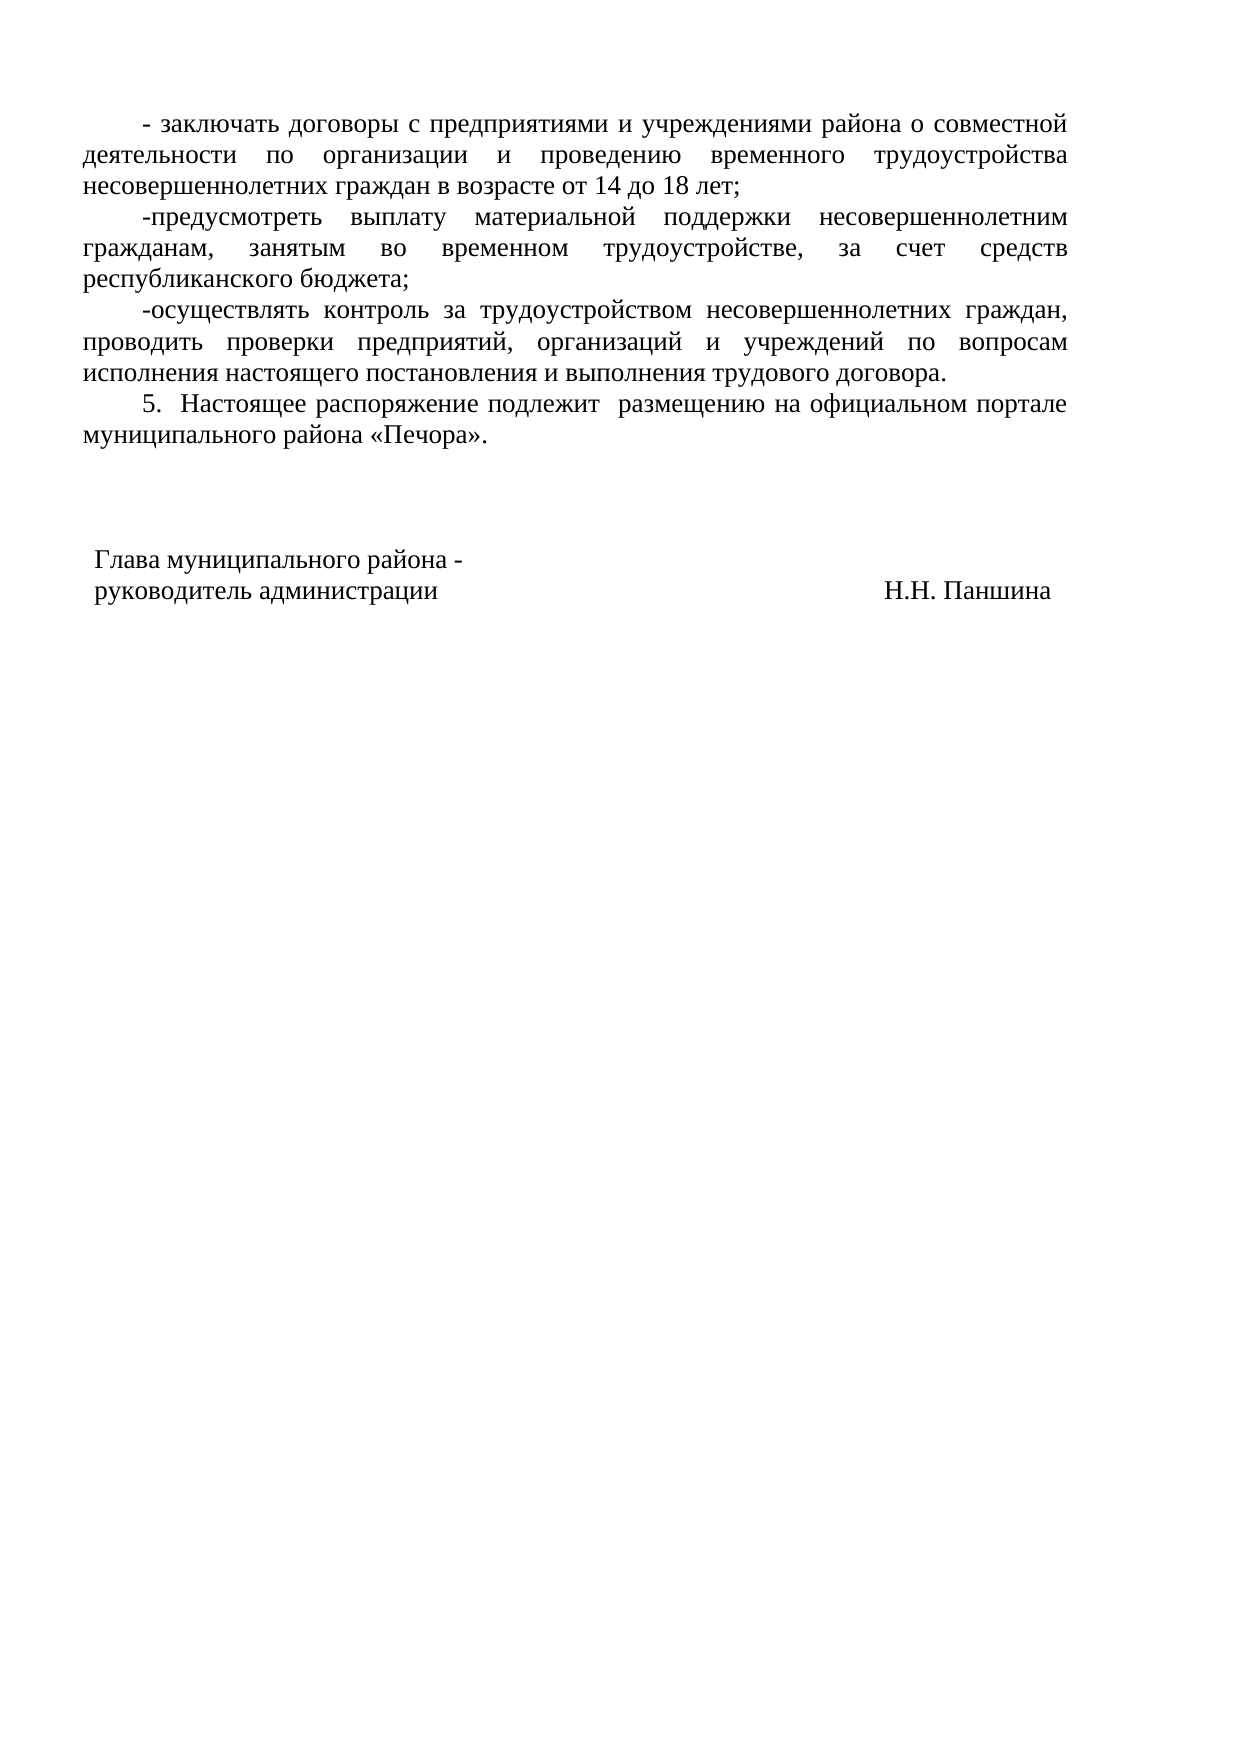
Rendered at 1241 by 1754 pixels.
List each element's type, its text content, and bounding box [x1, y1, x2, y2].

table_header Глава муниципального района - руководитель администрации [83, 543, 578, 636]
text -осуществлять контроль за трудоустройством несовершеннолетних граждан, проводить проверки предприятий, организаций и учреждений по вопросам исполнения настоящего постановления и выполнения трудового договора. [83, 293, 1069, 387]
text -предусмотреть выплату материальной поддержки несовершеннолетним гражданам, занятым во временном трудоустройстве, за счет средств республиканского бюджета; [83, 200, 1069, 293]
table_header Н.Н. Паншина [578, 543, 1062, 636]
text - заключать договоры с предприятиями и учреждениями района о совместной деятельности по организации и проведению временного трудоустройства несовершеннолетних граждан в возрасте от 14 до 18 лет; [83, 107, 1069, 200]
text 5. Настоящее распоряжение подлежит размещению на официальном портале муниципального района «Печора». [83, 387, 1069, 449]
